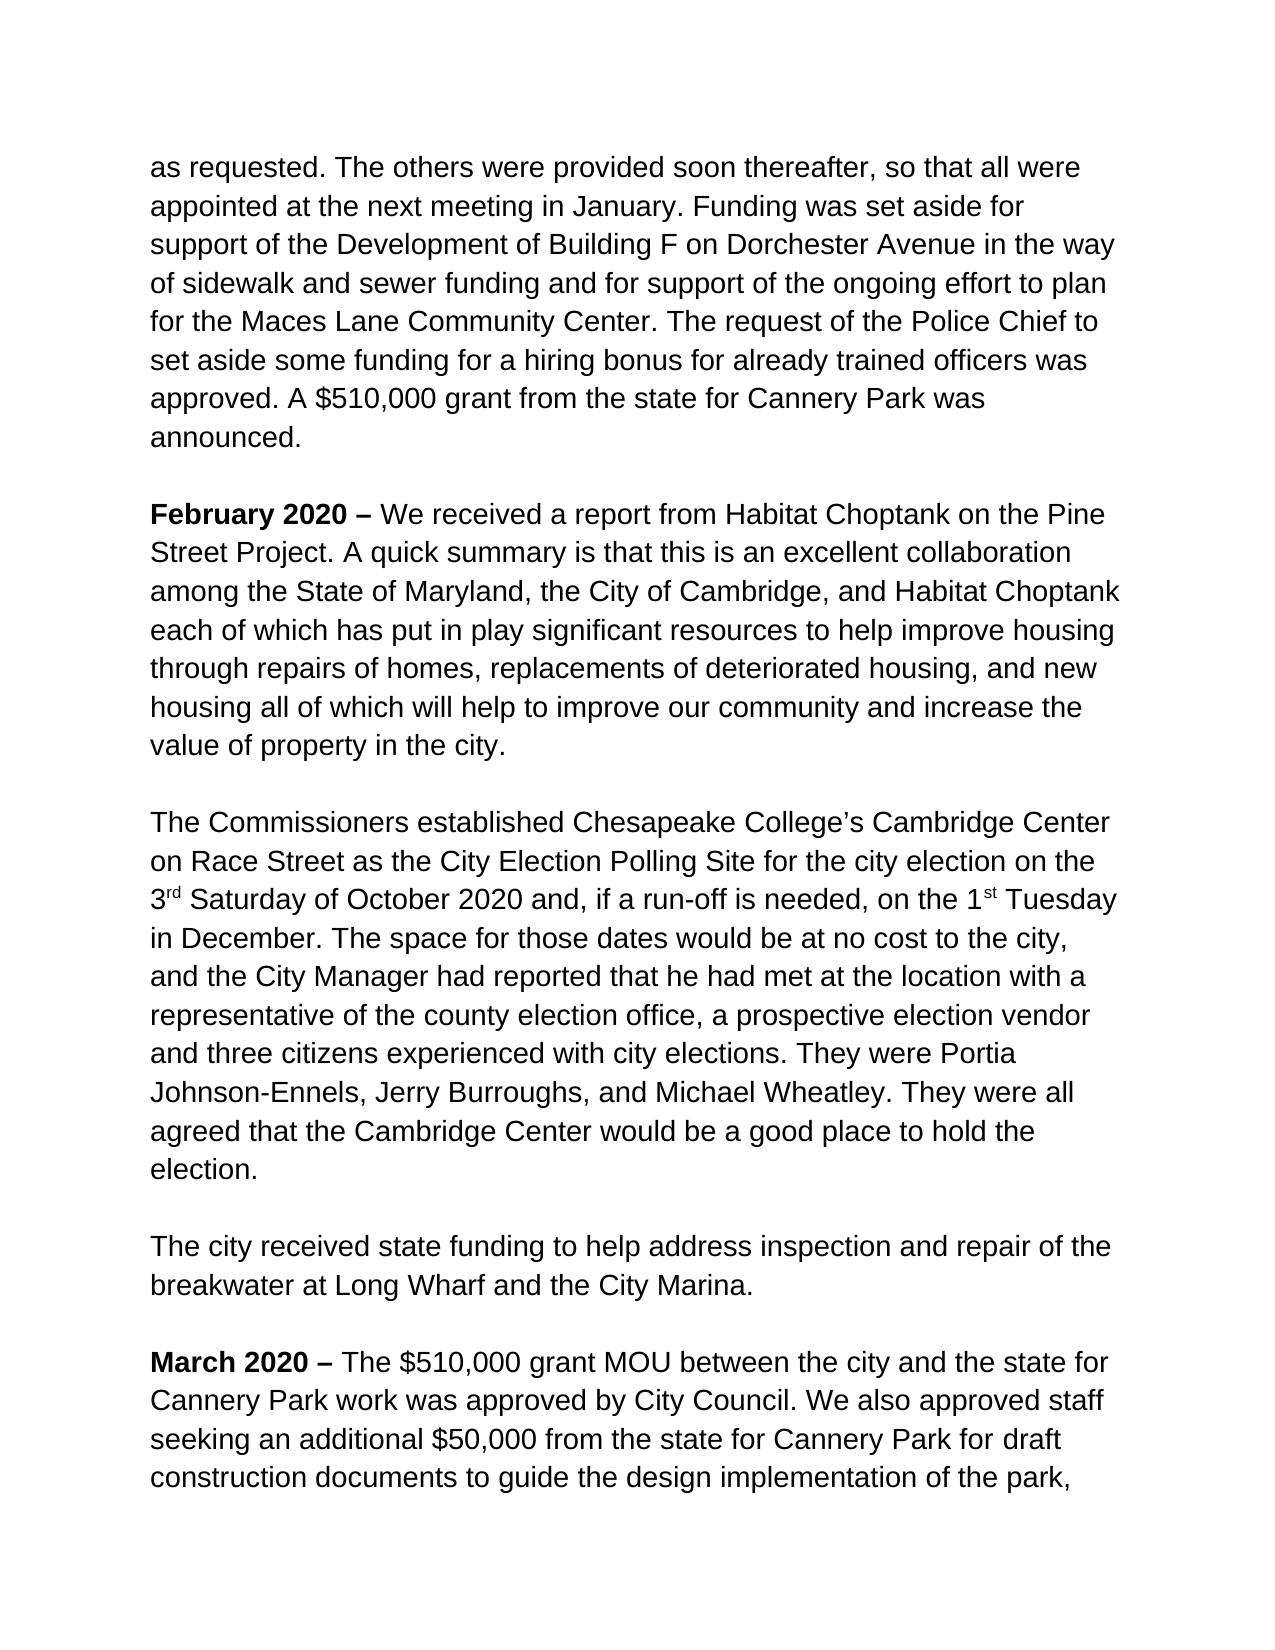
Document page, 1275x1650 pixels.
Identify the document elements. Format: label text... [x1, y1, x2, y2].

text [150, 1345, 1125, 1494]
text The Commissioners established Chesapeake College’s Cambridge Center on Race Street as the City Election Polling Site for the city election on the 3rd Saturday of October 2020 and, if a run-off is needed, on the 1st Tuesday in December. The space for those dates would be at no cost to the city, and the City Manager had reported that he had met at the location with a representative of the county election office, a prospective election vendor and three citizens experienced with city elections. They were Portia Johnson-Ennels, Jerry Burroughs, and Michael Wheatley. They were all agreed that the Cambridge Center would be a good place to hold the election. [150, 805, 1125, 1186]
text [150, 150, 1125, 453]
text The city received state funding to help address inspection and repair of the breakwater at Long Wharf and the City Marina. [150, 1229, 1125, 1301]
text February 2020 – We received a report from Habitat Choptank on the Pine Street Project. A quick summary is that this is an excellent collaboration among the State of Maryland, the City of Cambridge, and Habitat Choptank each of which has put in play significant resources to help improve housing through repairs of homes, replacements of deteriorated housing, and new housing all of which will help to improve our community and increase the value of property in the city. [150, 497, 1125, 762]
